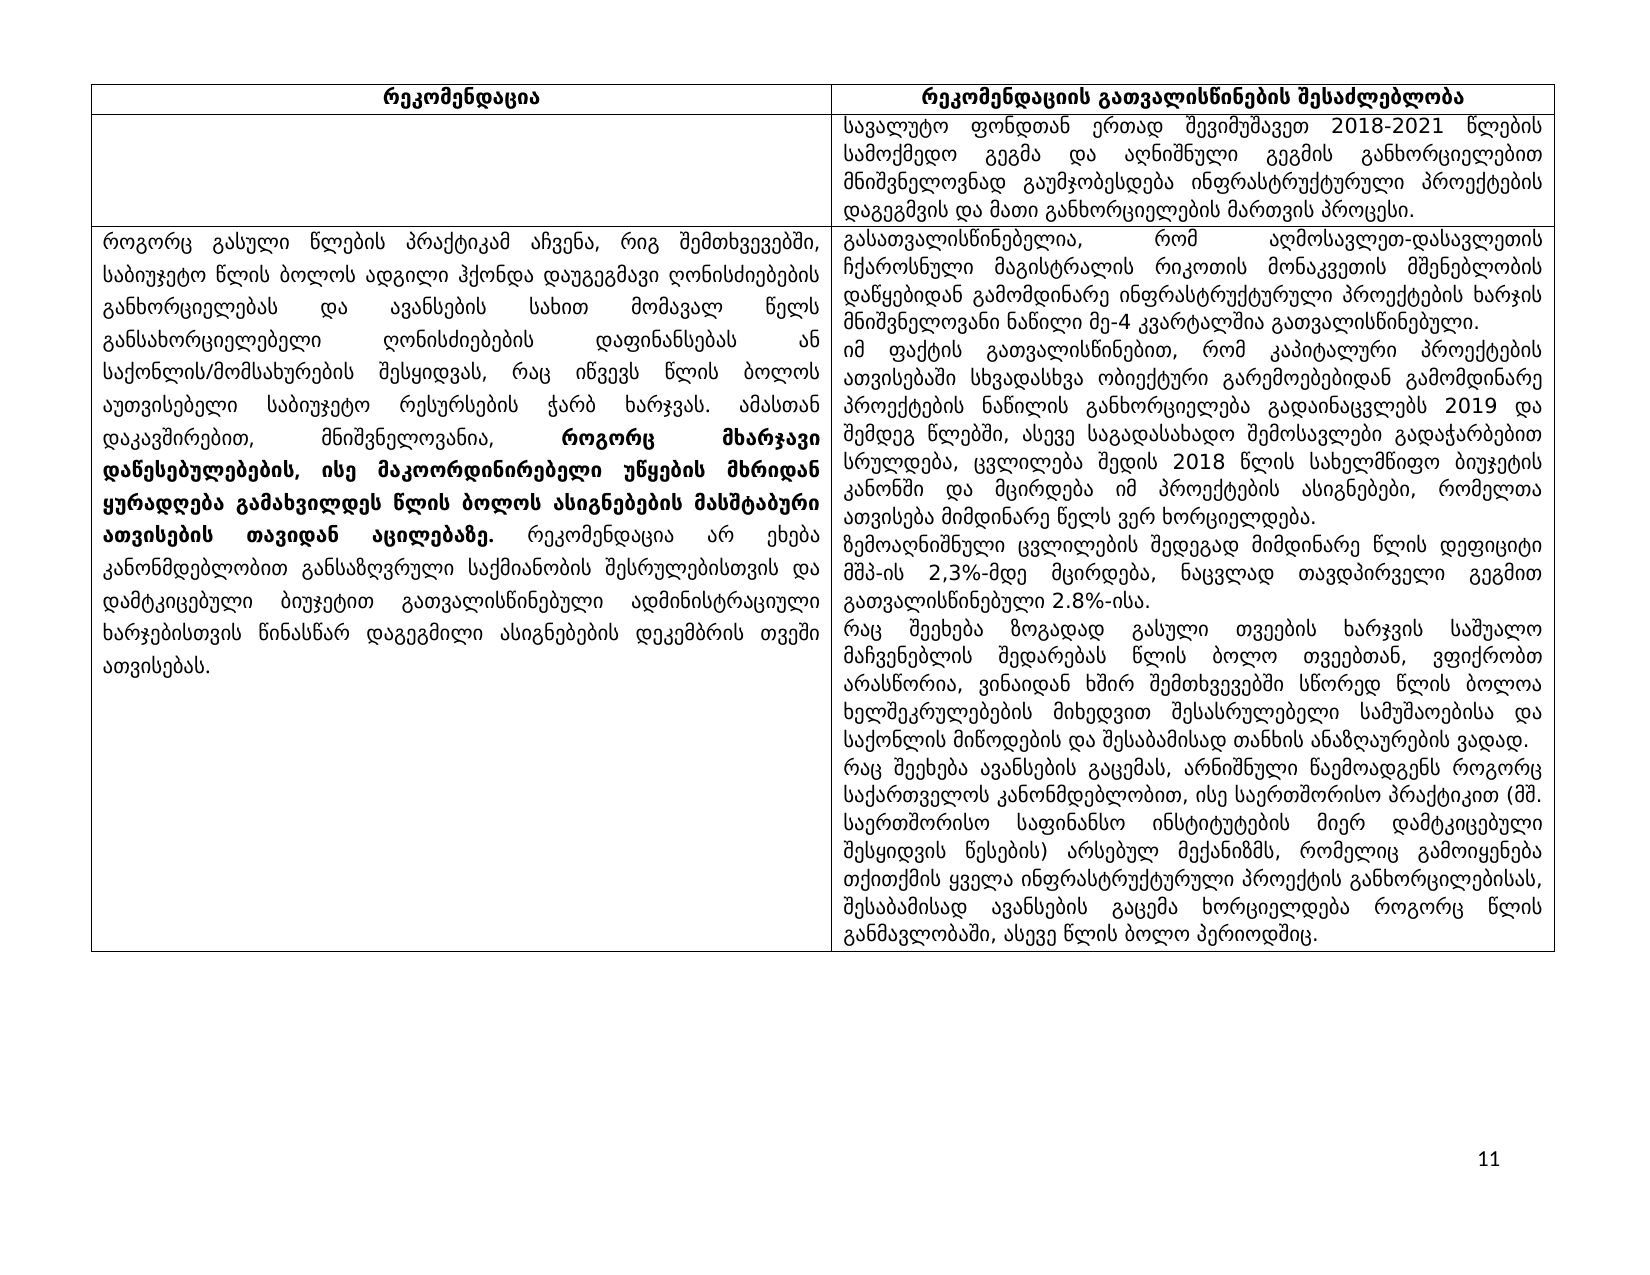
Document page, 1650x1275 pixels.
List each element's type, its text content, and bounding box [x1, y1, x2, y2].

table_header რეკომენდაცია [92, 85, 831, 113]
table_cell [832, 115, 1554, 226]
table_cell როგორც გასული წლების პრაქტიკამ აჩვენა, რიგ შემთხვევებში, საბიუჯეტო წლის ბოლოს ადგილი ჰქონდა დაუგეგმავი ღონისძიებების განხორციელებას და ავანსების სახით მომავალ წელს განსახორციელებელი ღონისძიებების დაფინანსებას ან საქონლის/მომსახურების შესყიდვას, რაც იწვევს წლის ბოლოს აუთვისებელი საბიუჯეტო რესურსების ჭარბ ხარჯვას. ამასთან დაკავშირებით, მნიშვნელოვანია, როგორც მხარჯავი დაწესებულებების, ისე მაკოორდინირებელი უწყების მხრიდან ყურადღება გამახვილდეს წლის ბოლოს ასიგნებების მასშტაბური ათვისების თავიდან აცილებაზე. რეკომენდაცია არ ეხება კანონმდებლობით განსაზღვრული საქმიანობის შესრულებისთვის და დამტკიცებული ბიუჯეტით გათვალისწინებული ადმინისტრაციული ხარჯებისთვის წინასწარ დაგეგმილი ასიგნებების დეკემბრის თვეში ათვისებას. [92, 227, 831, 951]
table_cell გასათვალისწინებელია, რომ აღმოსავლეთ-დასავლეთის ჩქაროსნული მაგისტრალის რიკოთის მონაკვეთის მშენებლობის დაწყებიდან გამომდინარე ინფრასტრუქტურული პროექტების ხარჯის მნიშვნელოვანი ნაწილი მე-4 კვარტალშია გათვალისწინებული. იმ ფაქტის გათვალისწინებით, რომ კაპიტალური პროექტების ათვისებაში სხვადასხვა ობიექტური გარემოებებიდან გამომდინარე პროექტების ნაწილის განხორციელება გადაინაცვლებს 2019 და შემდეგ წლებში, ასევე საგადასახადო შემოსავლები გადაჭარბებით სრულდება, ცვლილება შედის 2018 წლის სახელმწიფო ბიუჯეტის კანონში და მცირდება იმ პროექტების ასიგნებები, რომელთა ათვისება მიმდინარე წელს ვერ ხორციელდება. ზემოაღნიშნული ცვლილების შედეგად მიმდინარე წლის დეფიციტი მშპ-ის 2,3%-მდე მცირდება, ნაცვლად თავდპირველი გეგმით გათვალისწინებული 2.8%-ისა. რაც შეეხება ზოგადად გასული თვეების ხარჯვის საშუალო მაჩვენებლის შედარებას წლის ბოლო თვეებთან, ვფიქრობთ არასწორია, ვინაიდან ხშირ შემთხვევებში სწორედ წლის ბოლოა ხელშეკრულებების მიხედვით შესასრულებელი სამუშაოებისა და საქონლის მიწოდების და შესაბამისად თანხის ანაზღაურების ვადად. რაც შეეხება ავანსების გაცემას, არნიშნული წაემოადგენს როგორც საქართველოს კანონმდებლობით, ისე საერთშორისო პრაქტიკით (მშ. საერთშორისო საფინანსო ინსტიტუტების მიერ დამტკიცებული შესყიდვის წესების) არსებულ მექანიზმს, რომელიც გამოიყენება თქითქმის ყველა ინფრასტრუქტურული პროექტის განხორცილებისას, შესაბამისად ავანსების გაცემა ხორციელდება როგორც წლის განმავლობაში, ასევე წლის ბოლო პერიოდშიც. [832, 227, 1554, 951]
table_header რეკომენდაციის გათვალისწინების შესაძლებლობა [832, 85, 1554, 113]
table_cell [92, 115, 831, 226]
